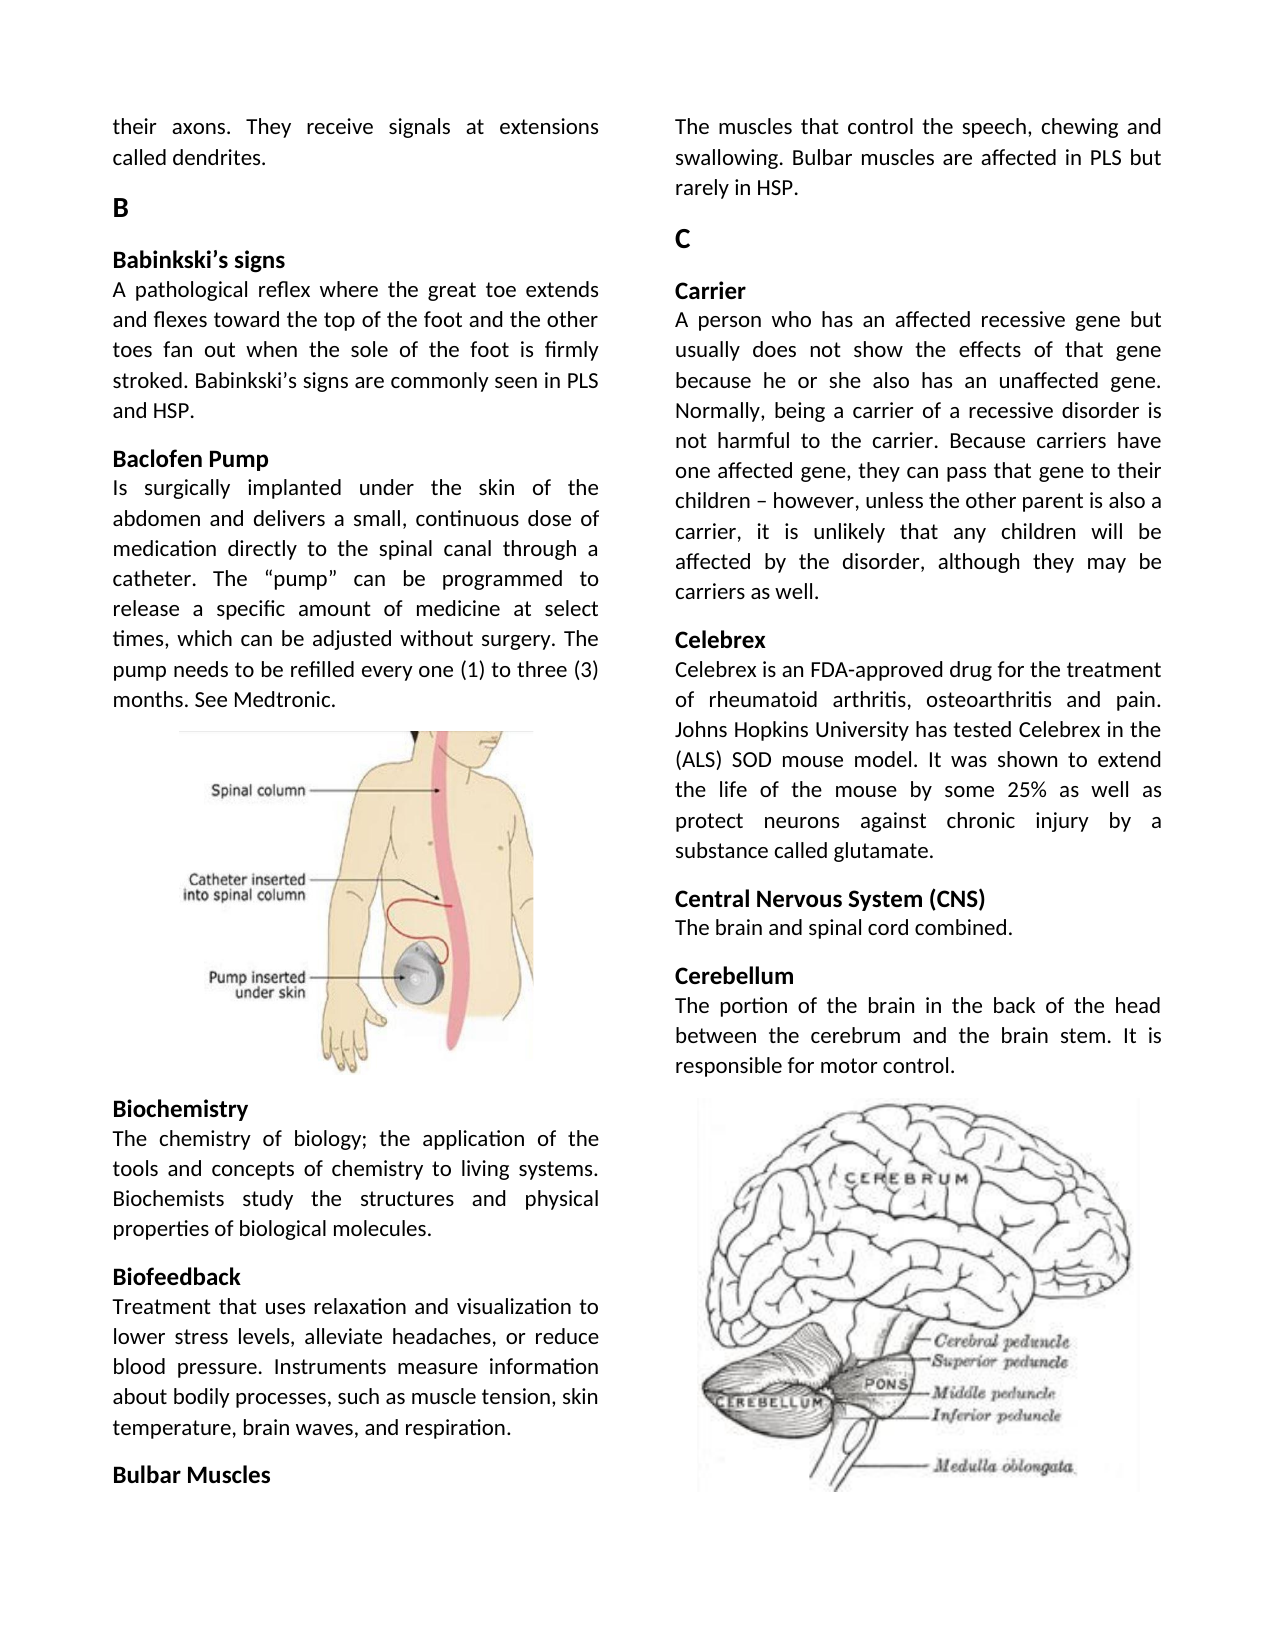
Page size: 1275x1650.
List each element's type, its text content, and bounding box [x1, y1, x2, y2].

text A person who has an affected recessive gene but usually does not show the effects of that gene because he or she also has an unaffected gene. Normally, being a carrier of a recessive disorder is not harmful to the carrier. Because carriers have one affected gene, they can pass that gene to their children – however, unless the other parent is also a carrier, it is unlikely that any children will be affected by the disorder, although they may be carriers as well. [675, 305, 1162, 605]
picture [697, 1098, 1141, 1492]
text Cerebellum [675, 960, 1162, 991]
text Is surgically implanted under the skin of the abdomen and delivers a small, continuous dose of medication directly to the spinal canal through a catheter. The “pump” can be programmed to release a specific amount of medicine at select times, which can be adjusted without surgery. The pump needs to be refilled every one (1) to three (3) months. See Medtronic. [112, 473, 600, 713]
text Celebrex is an FDA-approved drug for the treatment of rheumatoid arthritis, osteoarthritis and pain. Johns Hopkins University has tested Celebrex in the (ALS) SOD mouse model. It was shown to extend the life of the mouse by some 25% as well as protect neurons against chronic injury by a substance called glutamate. [675, 655, 1162, 864]
text Celebrex [675, 624, 1162, 655]
text Carrier [675, 275, 1162, 305]
picture [179, 731, 534, 1075]
text The muscles that control the speech, chewing and swallowing. Bulbar muscles are affected in PLS but rarely in HSP. [675, 112, 1162, 201]
text Central Nervous System (CNS) [675, 883, 1162, 913]
text The portion of the brain in the back of the head between the cerebrum and the brain stem. It is responsible for motor control. [675, 991, 1162, 1079]
text Baclofen Pump [112, 443, 600, 473]
text Bulbar Muscles [112, 1459, 600, 1490]
text Treatment that uses relaxation and visualization to lower stress levels, alleviate headaches, or reduce blood pressure. Instruments measure information about bodily processes, such as muscle tension, skin temperature, brain waves, and respiration. [112, 1292, 600, 1441]
text C [675, 220, 1162, 255]
text Babinkski’s signs [112, 245, 600, 275]
text Biochemistry [112, 1093, 600, 1124]
text Biofeedback [112, 1261, 600, 1292]
text A pathological reflex where the great toe extends and flexes toward the top of the foot and the other toes fan out when the sole of the foot is firmly stroked. Babinkski’s signs are commonly seen in PLS and HSP. [112, 275, 600, 424]
text The brain and spinal cord combined. [675, 913, 1162, 941]
text The chemistry of biology; the application of the tools and concepts of chemistry to living systems. Biochemists study the structures and physical properties of biological molecules. [112, 1124, 600, 1242]
text B [112, 189, 600, 225]
